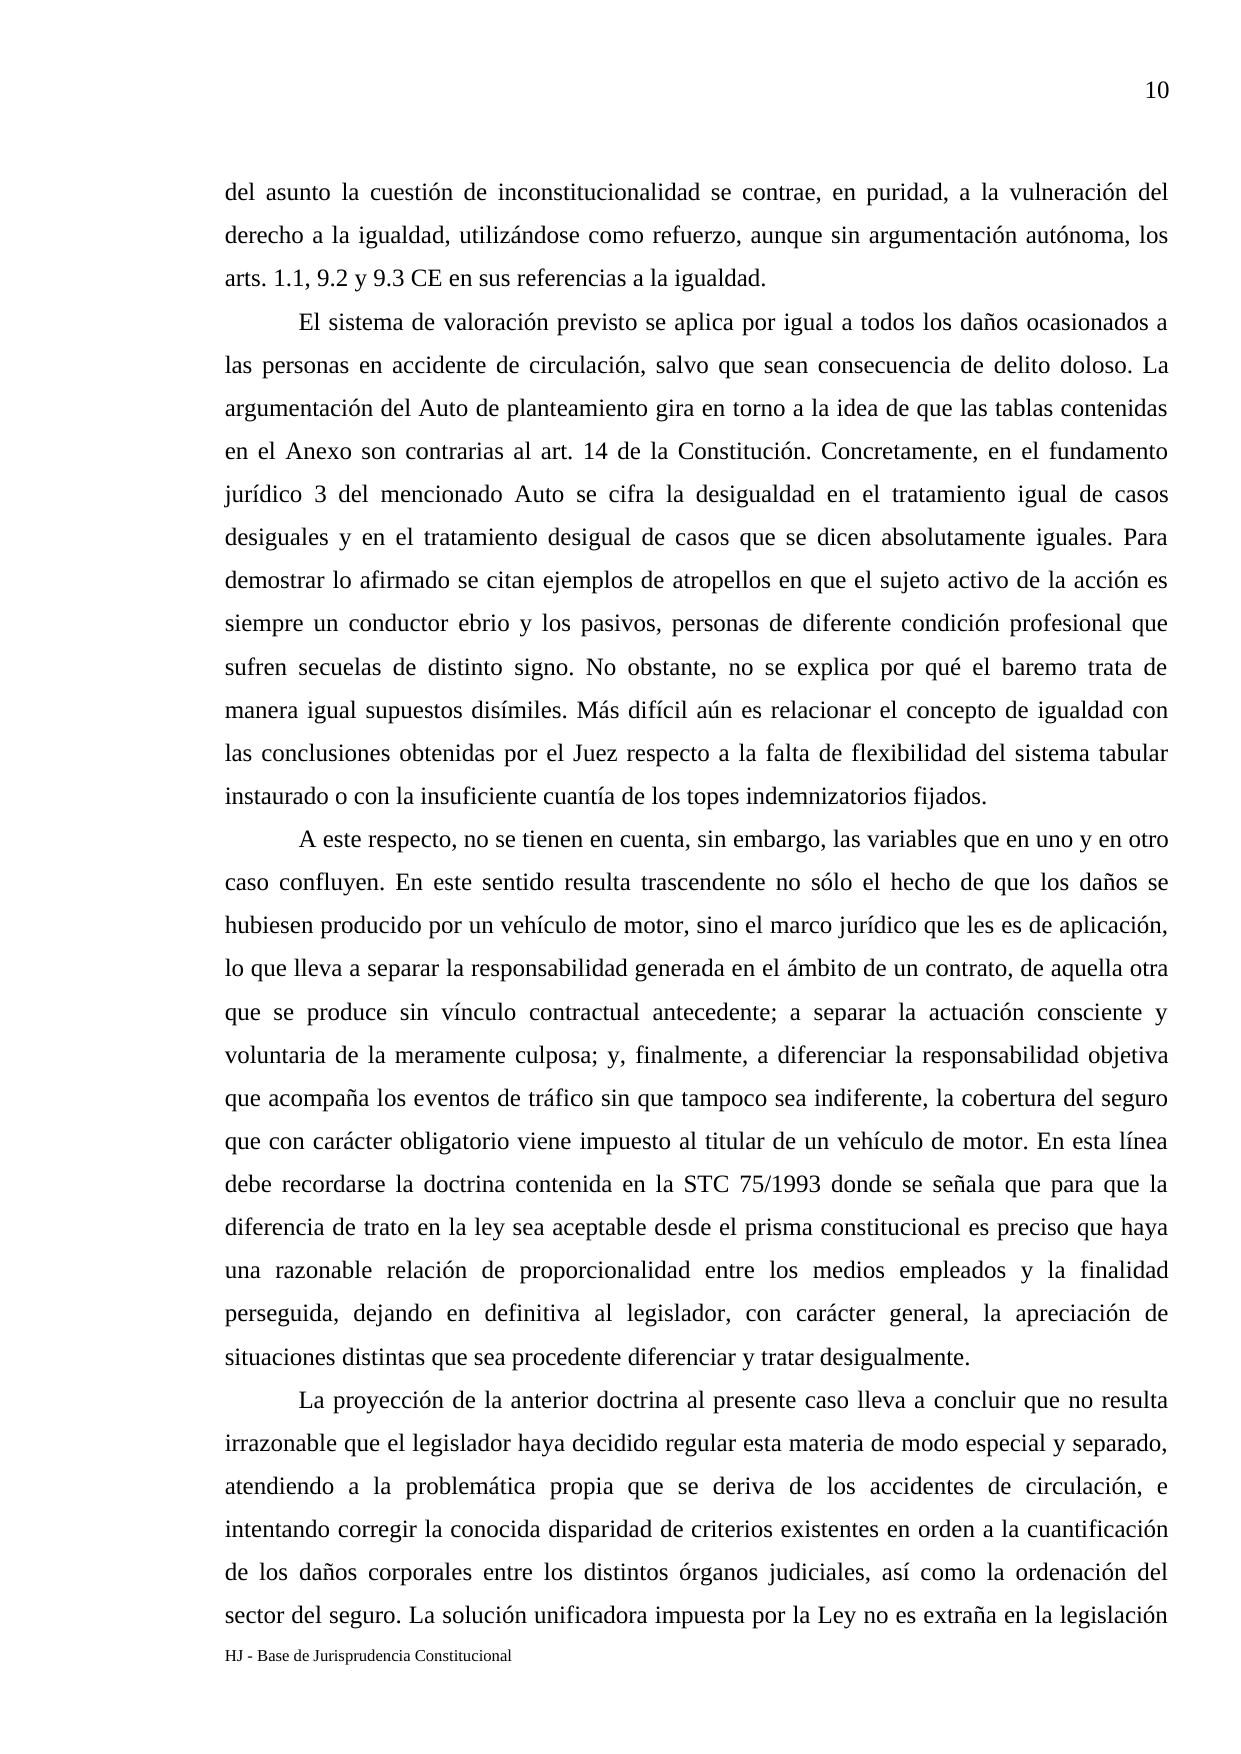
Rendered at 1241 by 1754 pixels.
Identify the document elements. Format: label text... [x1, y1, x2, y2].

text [224, 1385, 1169, 1629]
text El sistema de valoración previsto se aplica por igual a todos los daños ocasionados a las personas en accidente de circulación, salvo que sean consecuencia de delito doloso. La argumentación del Auto de planteamiento gira en torno a la idea de que las tablas contenidas en el Anexo son contrarias al art. 14 de la Constitución. Concretamente, en el fundamento jurídico 3 del mencionado Auto se cifra la desigualdad en el tratamiento igual de casos desiguales y en el tratamiento desigual de casos que se dicen absolutamente iguales. Para demostrar lo afirmado se citan ejemplos de atropellos en que el sujeto activo de la acción es siempre un conductor ebrio y los pasivos, personas de diferente condición profesional que sufren secuelas de distinto signo. No obstante, no se explica por qué el baremo trata de manera igual supuestos disímiles. Más difícil aún es relacionar el concepto de igualdad con las conclusiones obtenidas por el Juez respecto a la falta de flexibilidad del sistema tabular instaurado o con la insuficiente cuantía de los topes indemnizatorios fijados. [224, 307, 1169, 810]
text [224, 177, 1169, 292]
text A este respecto, no se tienen en cuenta, sin embargo, las variables que en uno y en otro caso confluyen. En este sentido resulta trascendente no sólo el hecho de que los daños se hubiesen producido por un vehículo de motor, sino el marco jurídico que les es de aplicación, lo que lleva a separar la responsabilidad generada en el ámbito de un contrato, de aquella otra que se produce sin vínculo contractual antecedente; a separar la actuación consciente y voluntaria de la meramente culposa; y, finalmente, a diferenciar la responsabilidad objetiva que acompaña los eventos de tráfico sin que tampoco sea indiferente, la cobertura del seguro que con carácter obligatorio viene impuesto al titular de un vehículo de motor. En esta línea debe recordarse la doctrina contenida en la STC 75/1993 donde se señala que para que la diferencia de trato en la ley sea aceptable desde el prisma constitucional es preciso que haya una razonable relación de proporcionalidad entre los medios empleados y la finalidad perseguida, dejando en definitiva al legislador, con carácter general, la apreciación de situaciones distintas que sea procedente diferenciar y tratar desigualmente. [224, 824, 1169, 1370]
